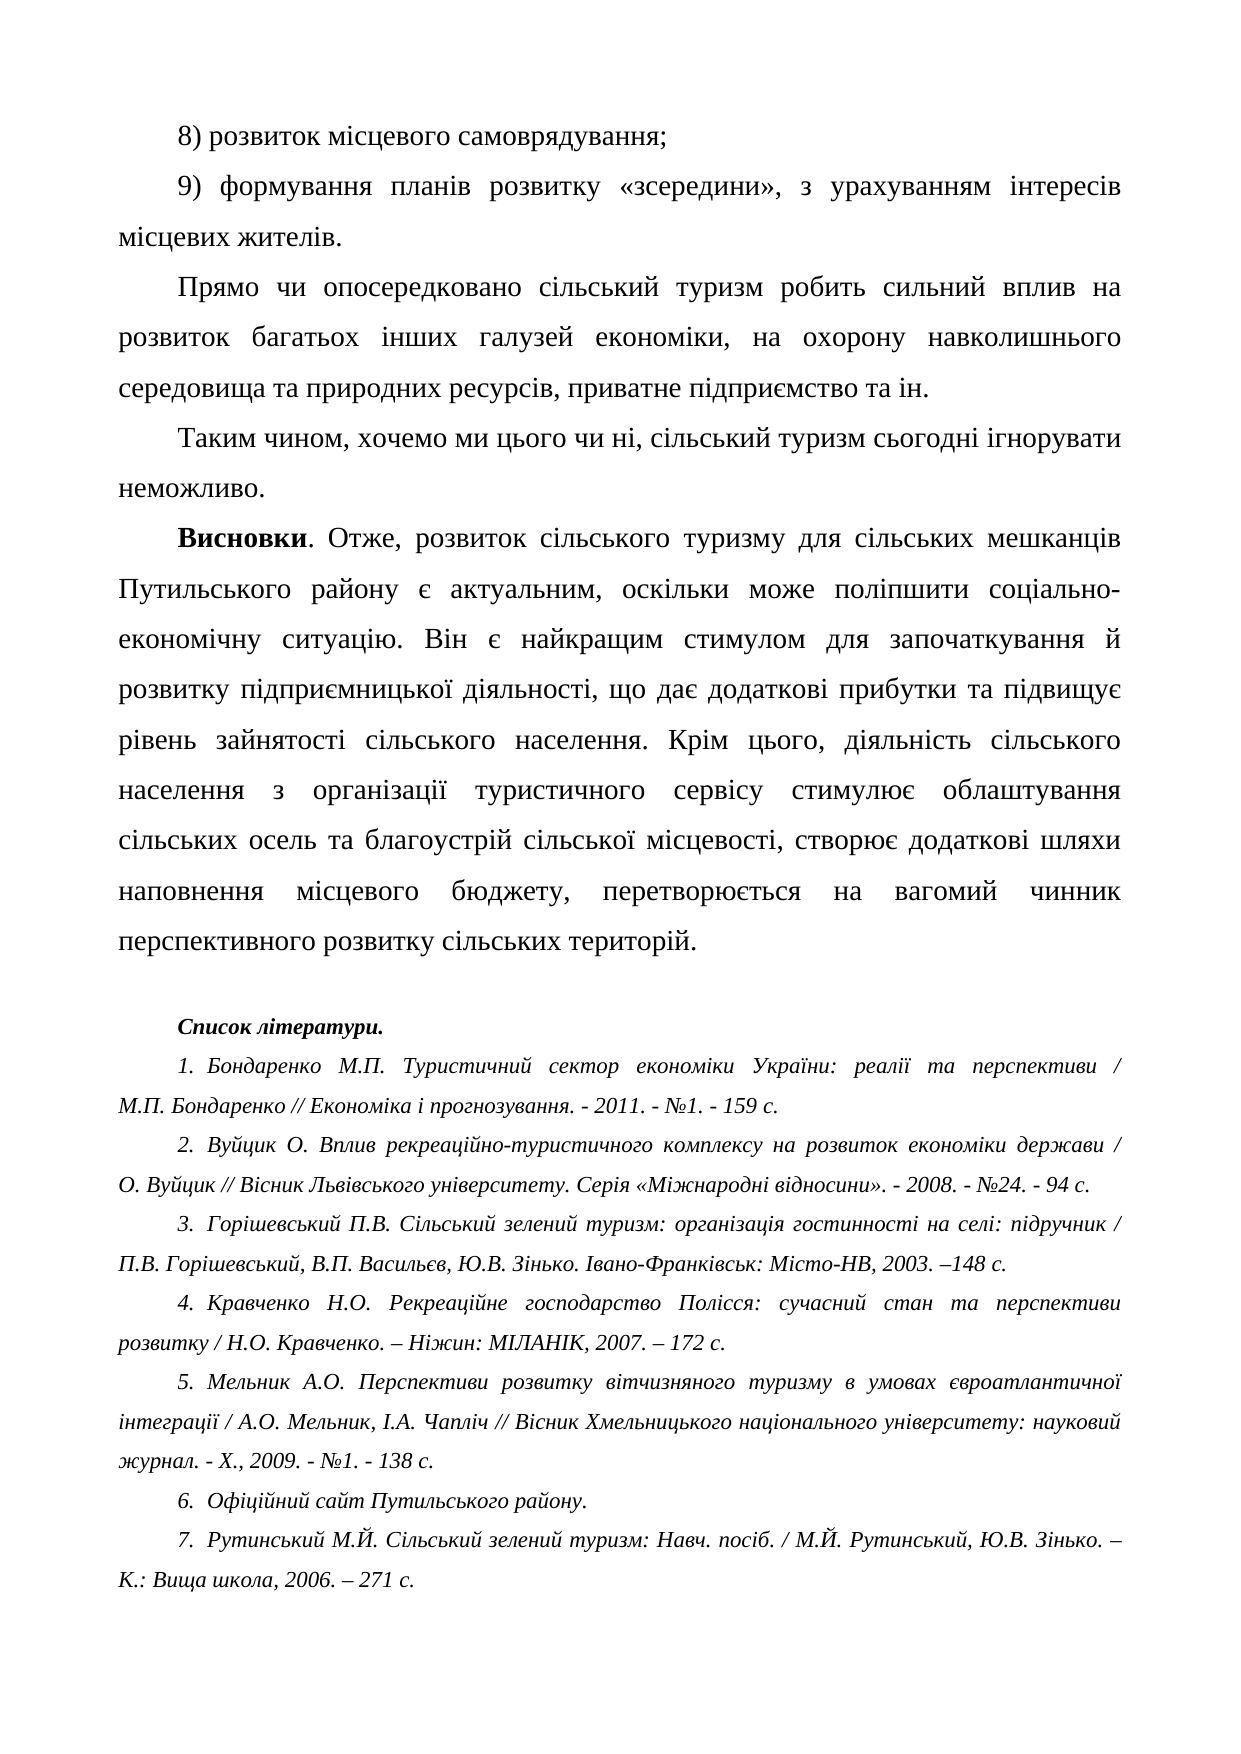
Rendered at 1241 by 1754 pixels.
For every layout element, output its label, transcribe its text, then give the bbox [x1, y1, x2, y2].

list Бондаренко М.П. Туристичний сектор економіки України: реалії та перспективи / М.П. Бондаренко // Економіка і прогнозування. - 2011. - №1. - 159 с. [118, 1052, 1122, 1118]
text Прямо чи опосередковано сільський туризм робить сильний вплив на розвиток багатьох інших галузей економіки, на охорону навколишнього середовища та природних ресурсів, приватне підприємство та ін. [118, 269, 1122, 403]
list Офіційний сайт Путильського району. [118, 1487, 1122, 1513]
list Кравченко Н.О. Рекреаційне господарство Полісся: сучасний стан та перспективи розвитку / Н.О. Кравченко. – Ніжин: МІЛАНІК, 2007. – 172 с. [118, 1289, 1122, 1355]
text Таким чином, хочемо ми цього чи ні, сільський туризм сьогодні ігнорувати неможливо. [118, 420, 1122, 504]
text 9) формування планів розвитку «зсередини», з урахуванням інтересів місцевих жителів. [118, 168, 1122, 252]
list Рутинський М.Й. Сільський зелений туризм: Навч. посіб. / М.Й. Рутинський, Ю.В. Зінько. – К.: Вища школа, 2006. – 271 с. [118, 1526, 1122, 1592]
list Вуйцик О. Вплив рекреаційно-туристичного комплексу на розвиток економіки держави / О. Вуйцик // Вісник Львівського університету. Серія «Міжнародні відносини». - 2008. - №24. - 94 с. [118, 1131, 1122, 1197]
text Висновки. Отже, розвиток сільського туризму для сільських мешканців Путильського району є актуальним, оскільки може поліпшити соціально-економічну ситуацію. Він є найкращим стимулом для започаткування й розвитку підприємницької діяльності, що дає додаткові прибутки та підвищує рівень зайнятості сільського населення. Крім цього, діяльність сільського населення з організації туристичного сервісу стимулює облаштування сільських осель та благоустрій сільської місцевості, створює додаткові шляхи наповнення місцевого бюджету, перетворюється на вагомий чинник перспективного розвитку сільських територій. [118, 521, 1122, 957]
text 8) розвиток місцевого самоврядування; [118, 118, 1122, 152]
list Мельник А.О. Перспективи розвитку вітчизняного туризму в умовах євроатлантичної інтеграції / А.О. Мельник, І.А. Чапліч // Вісник Хмельницького національного університету: науковий журнал. - Х., 2009. - №1. - 138 с. [118, 1368, 1122, 1473]
text Список літератури. [118, 1013, 1122, 1039]
list Горішевський П.В. Сільський зелений туризм: організація гостинності на селі: підручник / П.В. Горішевський, В.П. Васильєв, Ю.В. Зінько. Івано-Франківськ: Місто-НВ, 2003. –148 с. [118, 1210, 1122, 1276]
